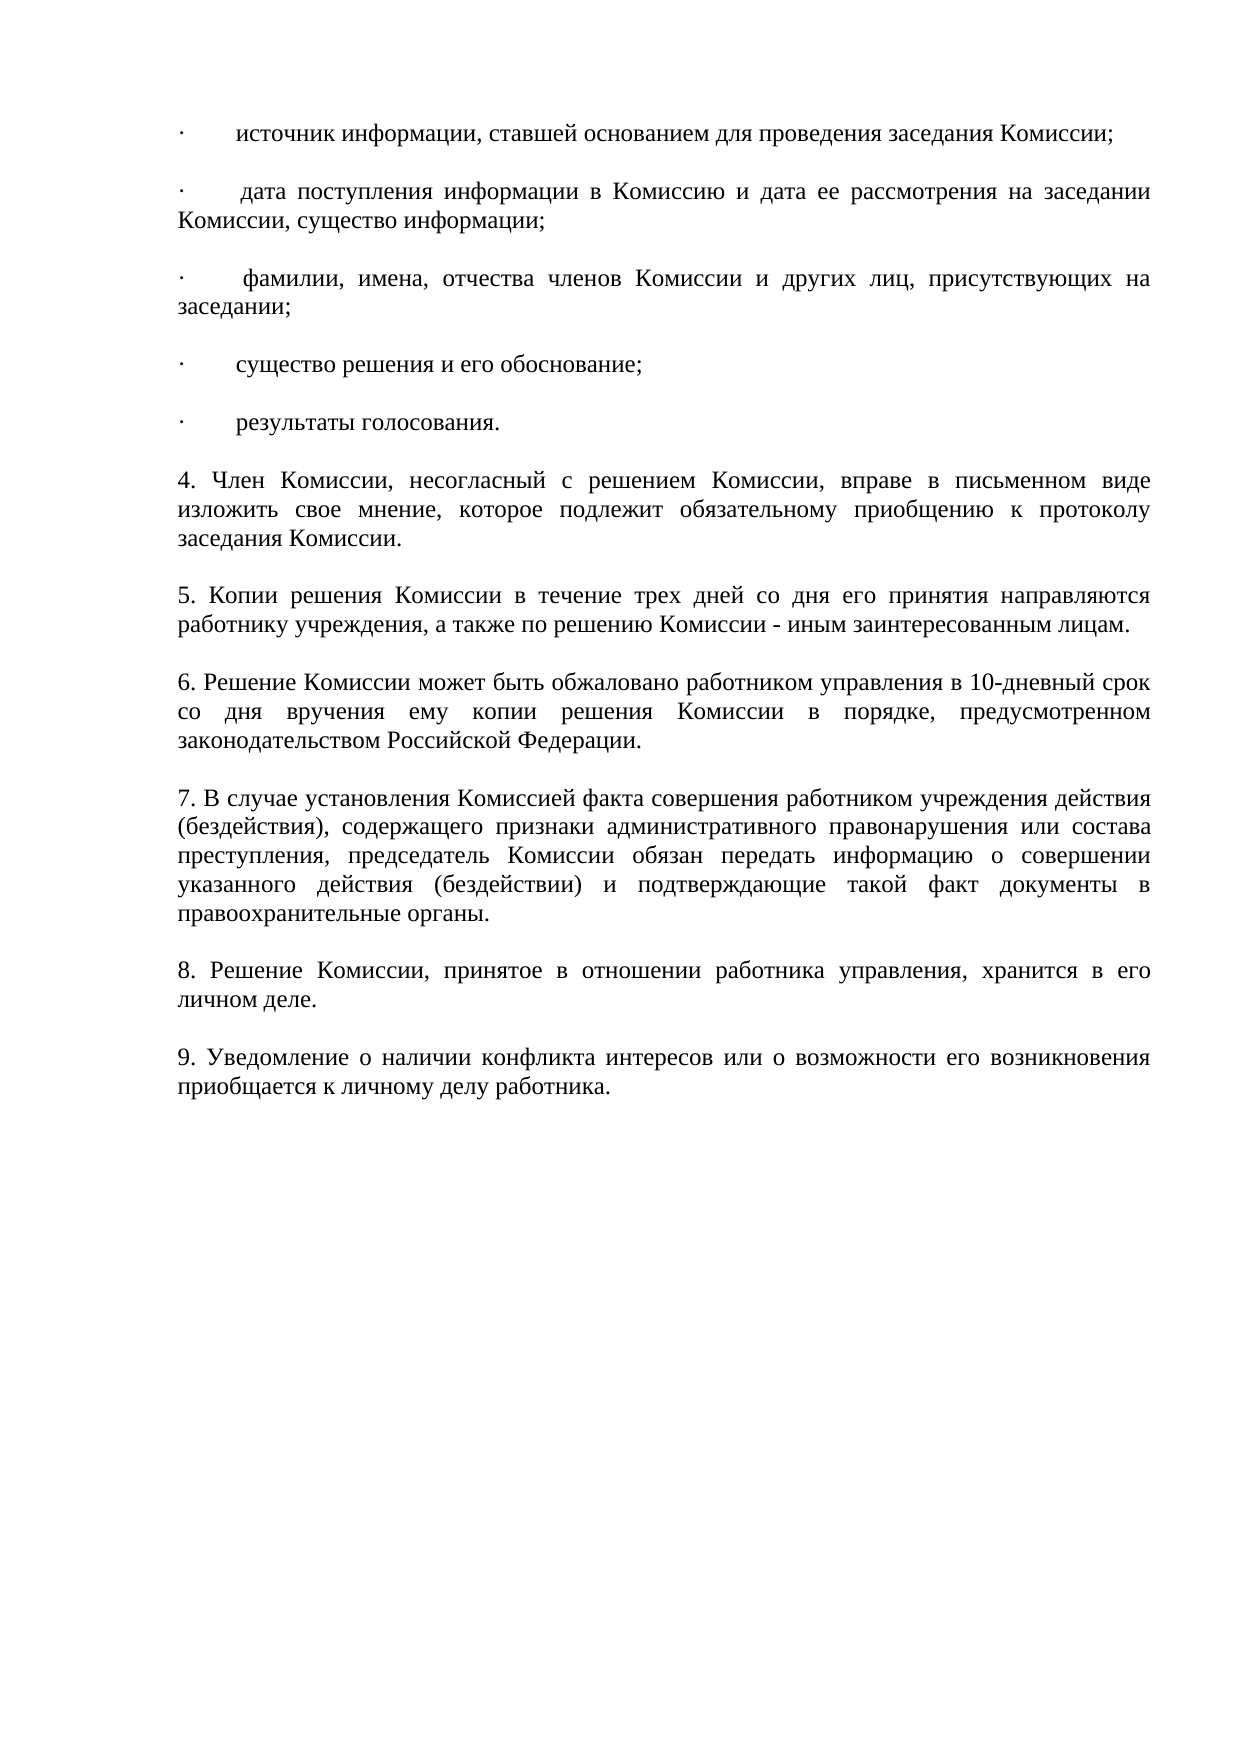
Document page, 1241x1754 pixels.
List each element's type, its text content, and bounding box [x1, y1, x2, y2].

text 9. Уведомление о наличии конфликта интересов или о возможности его возникновения приобщается к личному делу работника. [177, 1042, 1152, 1100]
text 6. Решение Комиссии может быть обжаловано работником управления в 10-дневный срок со дня вручения ему копии решения Комиссии в порядке, предусмотренном законодательством Российской Федерации. [177, 667, 1152, 753]
text 8. Решение Комиссии, принятое в отношении работника управления, хранится в его личном деле. [177, 956, 1152, 1013]
text 5. Копии решения Комиссии в течение трех дней со дня его принятия направляются работнику учреждения, а также по решению Комиссии - иным заинтересованным лицам. [177, 581, 1152, 638]
text · результаты голосования. [177, 407, 1152, 436]
text · источник информации, ставшей основанием для проведения заседания Комиссии; [177, 118, 1152, 147]
text · фамилии, имена, отчества членов Комиссии и других лиц, присутствующих на заседании; [177, 263, 1152, 320]
text · существо решения и его обоснование; [177, 349, 1152, 378]
text 7. В случае установления Комиссией факта совершения работником учреждения действия (бездействия), содержащего признаки административного правонарушения или состава преступления, председатель Комиссии обязан передать информацию о совершении указанного действия (бездействии) и подтверждающие такой факт документы в правоохранительные органы. [177, 783, 1152, 926]
text · дата поступления информации в Комиссию и дата ее рассмотрения на заседании Комиссии, существо информации; [177, 176, 1152, 233]
text 4. Член Комиссии, несогласный с решением Комиссии, вправе в письменном виде изложить свое мнение, которое подлежит обязательному приобщению к протоколу заседания Комиссии. [177, 465, 1152, 551]
